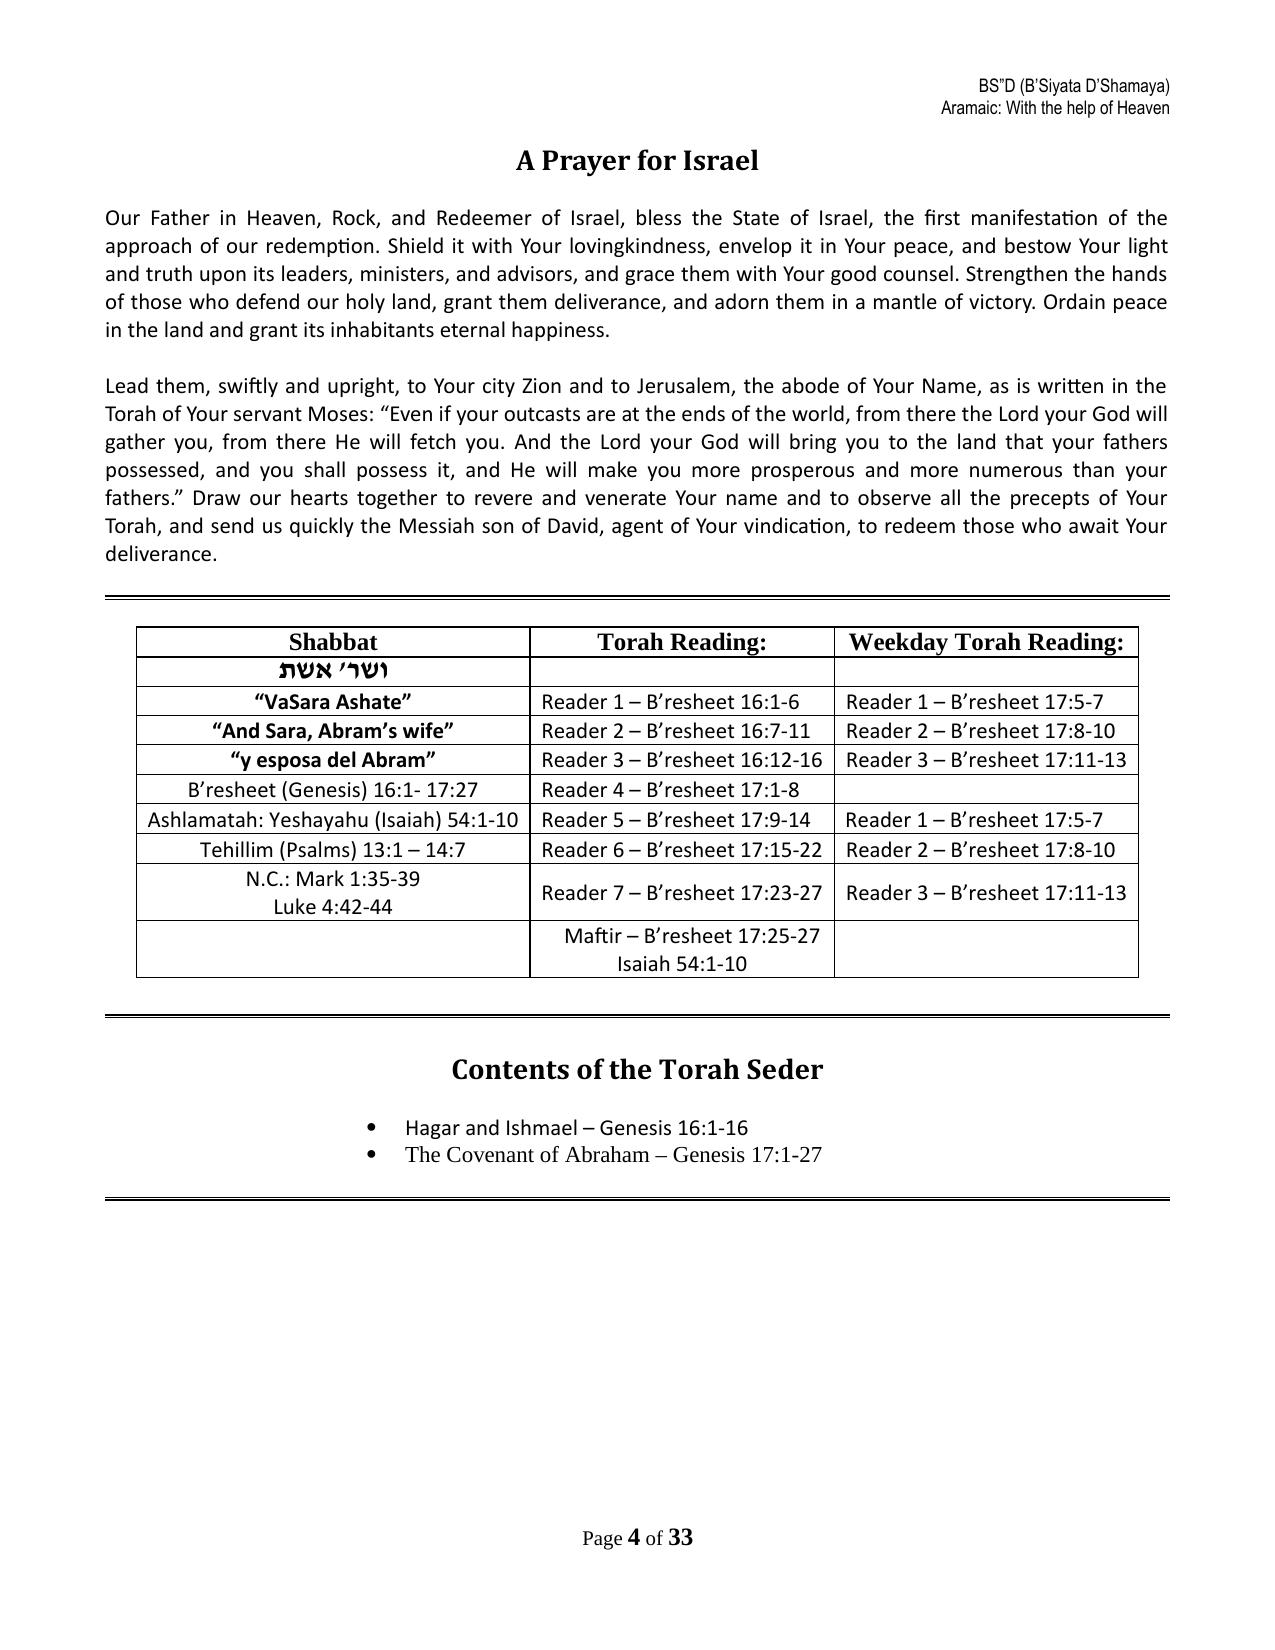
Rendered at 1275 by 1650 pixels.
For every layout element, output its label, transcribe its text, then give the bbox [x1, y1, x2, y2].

text Lead them, swiftly and upright, to Your city Zion and to Jerusalem, the abode of Your Name, as is written in the Torah of Your servant Moses: “Even if your outcasts are at the ends of the world, from there the Lord your God will gather you, from there He will fetch you. And the Lord your God will bring you to the land that your fathers possessed, and you shall possess it, and He will make you more prosperous and more numerous than your fathers.” Draw our hearts together to revere and venerate Your name and to observe all the precepts of Your Torah, and send us quickly the Messiah son of David, agent of Your vindication, to redeem those who await Your deliverance. [105, 371, 1170, 567]
text Our Father in Heaven, Rock, and Redeemer of Israel, bless the State of Israel, the first manifestation of the approach of our redemption. Shield it with Your lovingkindness, envelop it in Your peace, and bestow Your light and truth upon its leaders, ministers, and advisors, and grace them with Your good counsel. Strengthen the hands of those who defend our holy land, grant them deliverance, and adorn them in a mantle of victory. Ordain peace in the land and grant its inhabitants eternal happiness. [105, 203, 1170, 343]
table_cell Reader 6 – B’resheet 17:15-22 [531, 834, 834, 863]
list Hagar and Ishmael – Genesis 16:1-16 [367, 1113, 1170, 1141]
text A Prayer for Israel [105, 142, 1170, 176]
table_cell Reader 5 – B’resheet 17:9-14 [531, 804, 834, 833]
table_cell [835, 775, 1138, 803]
table_cell “VaSara Ashate” [137, 687, 529, 715]
table_cell Reader 3 – B’resheet 17:11-13 [835, 864, 1138, 920]
table_cell [137, 921, 529, 977]
list The Covenant of Abraham – Genesis 17:1-27 [367, 1141, 1170, 1167]
text Contents of the Torah Seder [105, 1052, 1170, 1086]
table_cell Reader 3 – B’resheet 17:11-13 [835, 745, 1138, 773]
table_cell “y esposa del Abram” [137, 745, 529, 773]
table_cell [531, 658, 834, 686]
table_cell Reader 2 – B’resheet 16:7-11 [531, 716, 834, 744]
table_cell Reader 4 – B’resheet 17:1-8 [531, 775, 834, 803]
table_header Weekday Torah Reading: [835, 628, 1138, 656]
table_cell Reader 3 – B’resheet 16:12-16 [531, 745, 834, 773]
table_cell Reader 1 – B’resheet 17:5-7 [835, 804, 1138, 833]
table_cell Maftir – B’resheet 17:25-27 Isaiah 54:1-10 [531, 921, 834, 977]
table_cell [835, 658, 1138, 686]
table_cell Reader 2 – B’resheet 17:8-10 [835, 834, 1138, 863]
table_cell Reader 7 – B’resheet 17:23-27 [531, 864, 834, 920]
table_cell Tehillim (Psalms) 13:1 – 14:7 [137, 834, 529, 863]
table_header Shabbat [137, 628, 529, 656]
table_cell ושר' אשת [137, 658, 529, 686]
table_cell N.C.: Mark 1:35-39 Luke 4:42-44 [137, 864, 529, 920]
table_cell Reader 1 – B’resheet 16:1-6 [531, 687, 834, 715]
table_cell [835, 921, 1138, 977]
table_cell Reader 2 – B’resheet 17:8-10 [835, 716, 1138, 744]
table_cell Ashlamatah: Yeshayahu (Isaiah) 54:1-10 [137, 804, 529, 833]
table_header Torah Reading: [531, 628, 834, 656]
table_cell “And Sara, Abram’s wife” [137, 716, 529, 744]
table_cell B’resheet (Genesis) 16:1- 17:27 [137, 775, 529, 803]
table_cell Reader 1 – B’resheet 17:5-7 [835, 687, 1138, 715]
